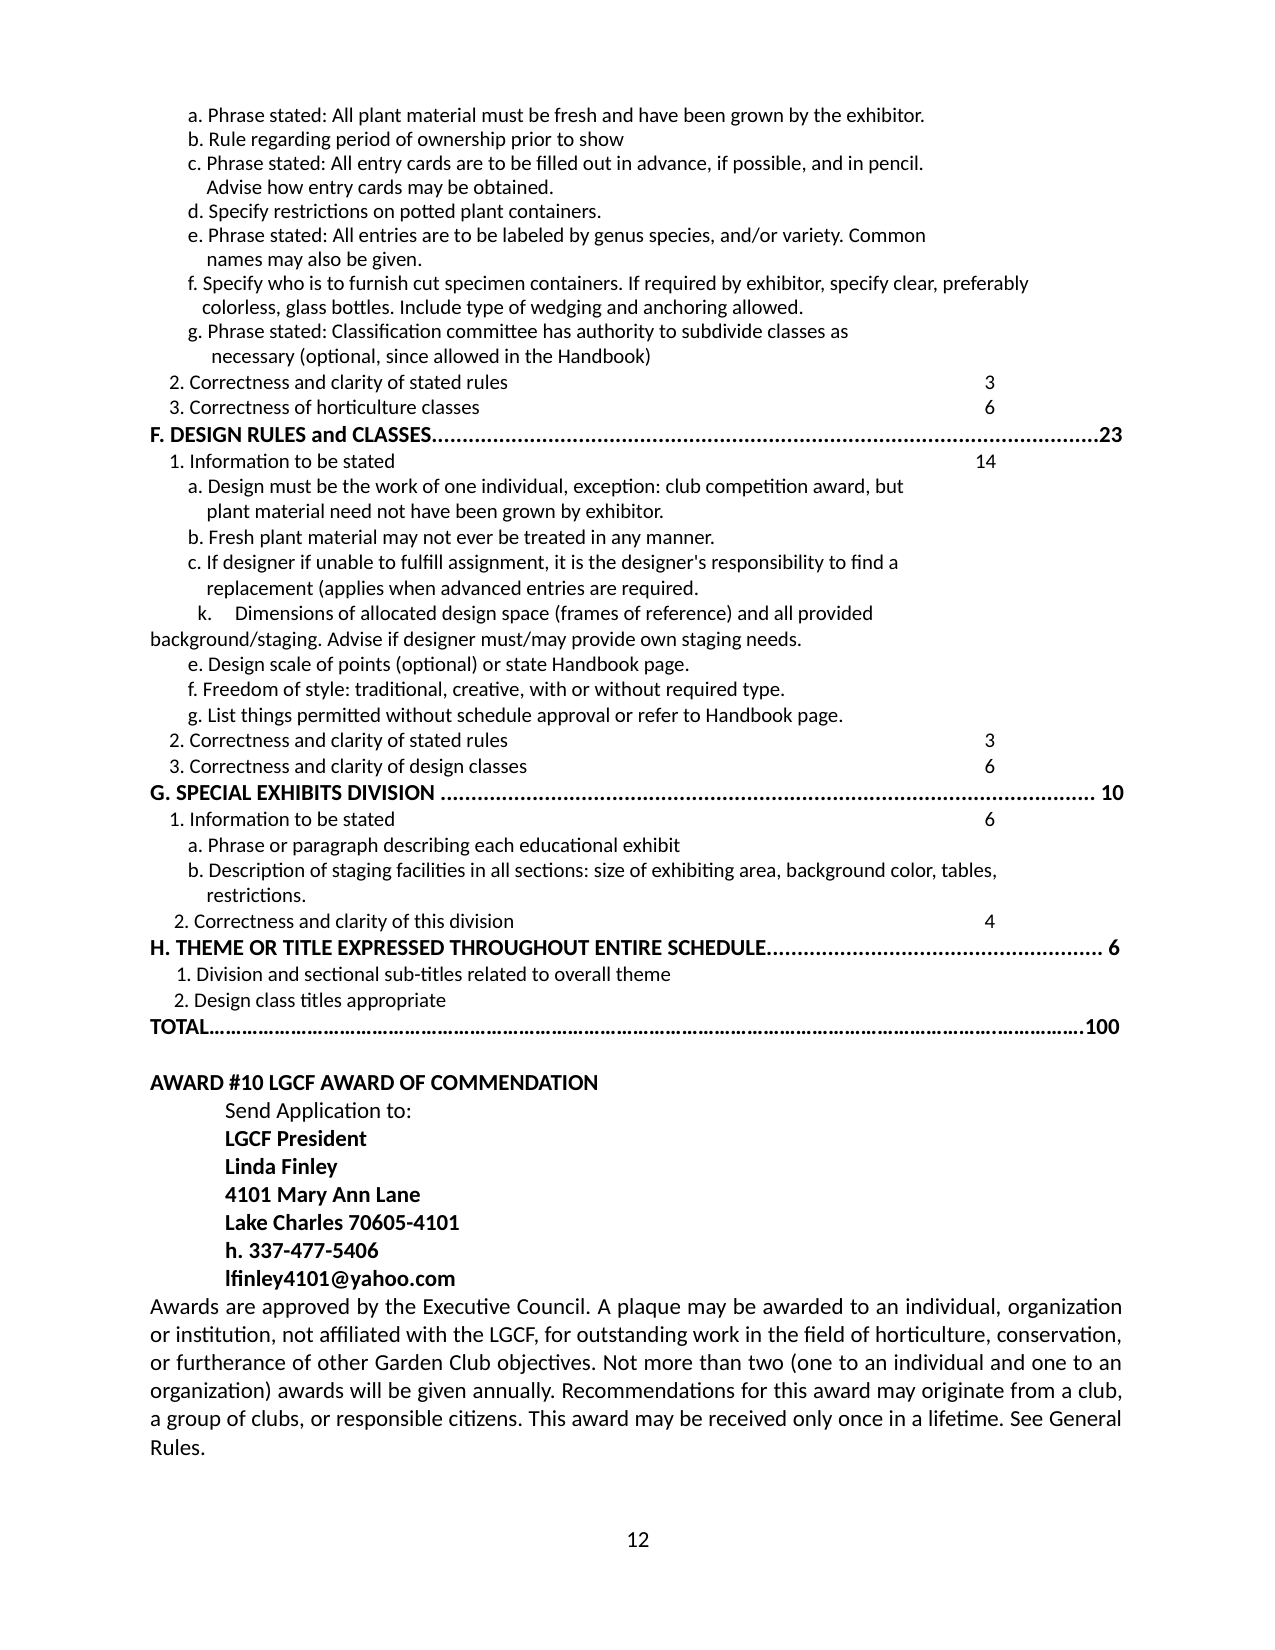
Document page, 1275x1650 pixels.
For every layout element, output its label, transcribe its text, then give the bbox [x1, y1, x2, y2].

text 3. Correctness and clarity of design classes 6 [150, 753, 1125, 778]
text restrictions. [150, 883, 1125, 908]
text 2. Correctness and clarity of stated rules 3 [150, 727, 1125, 753]
text Lake Charles 70605-4101 [150, 1208, 1125, 1236]
text colorless, glass bottles. Include type of wedging and anchoring allowed. [150, 296, 1125, 319]
text 1. Division and sectional sub-titles related to overall theme [150, 961, 1125, 987]
text c. If designer if unable to fulfill assignment, it is the designer's responsibility to find a [150, 549, 1125, 575]
text G. SPECIAL EXHIBITS DIVISION ........................................................................................................... 10 [150, 778, 1125, 806]
text 1. Information to be stated 14 [150, 448, 1125, 473]
text h. 337-477-5406 [150, 1236, 1125, 1264]
text a. Phrase stated: All plant material must be fresh and have been grown by the exhibitor. [150, 103, 1125, 127]
text e. Phrase stated: All entries are to be labeled by genus species, and/or variety. Common [150, 223, 1125, 247]
text AWARD #10 LGCF AWARD OF COMMENDATION [150, 1068, 1125, 1096]
text f. Freedom of style: traditional, creative, with or without required type. [150, 677, 1125, 702]
text g. Phrase stated: Classification committee has authority to subdivide classes as [150, 319, 1125, 344]
text a. Design must be the work of one individual, exception: club competition award, but [150, 473, 1125, 499]
text 3. Correctness of horticulture classes 6 [150, 394, 1125, 420]
text b. Rule regarding period of ownership prior to show [150, 127, 1125, 151]
text Linda Finley [150, 1152, 1125, 1180]
text F. DESIGN RULES and CLASSES.............................................................................................................23 [150, 420, 1125, 448]
text c. Phrase stated: All entry cards are to be filled out in advance, if possible, and in pencil. [150, 151, 1125, 175]
text names may also be given. [150, 247, 1125, 271]
text replacement (applies when advanced entries are required. [150, 575, 1125, 600]
text f. Specify who is to furnish cut specimen containers. If required by exhibitor, specify clear, preferably [150, 271, 1125, 296]
list background/staging. Advise if designer must/may provide own staging needs. [150, 626, 1125, 651]
text e. Design scale of points (optional) or state Handbook page. [150, 651, 1125, 677]
text b. Description of staging facilities in all sections: size of exhibiting area, background color, tables, [150, 857, 1125, 883]
text LGCF President [150, 1124, 1125, 1152]
text Awards are approved by the Executive Council. A plaque may be awarded to an individual, organization or institution, not affiliated with the LGCF, for outstanding work in the field of horticulture, conservation, or furtherance of other Garden Club objectives. Not more than two (one to an individual and one to an organization) awards will be given annually. Recommendations for this award may originate from a club, a group of clubs, or responsible citizens. This award may be received only once in a lifetime. See General Rules. [150, 1292, 1125, 1461]
text H. THEME OR TITLE EXPRESSED THROUGHOUT ENTIRE SCHEDULE....................................................... 6 [150, 933, 1125, 961]
text plant material need not have been grown by exhibitor. [150, 499, 1125, 524]
text 2. Design class titles appropriate [150, 987, 1125, 1012]
text g. List things permitted without schedule approval or refer to Handbook page. [150, 702, 1125, 727]
text 1. Information to be stated 6 [150, 806, 1125, 832]
text necessary (optional, since allowed in the Handbook) [150, 344, 1125, 369]
text 2. Correctness and clarity of stated rules 3 [150, 369, 1125, 394]
text lfinley4101@yahoo.com [150, 1264, 1125, 1292]
text Send Application to: [150, 1096, 1125, 1124]
text a. Phrase or paragraph describing each educational exhibit [150, 832, 1125, 857]
text 4101 Mary Ann Lane [150, 1180, 1125, 1208]
text b. Fresh plant material may not ever be treated in any manner. [150, 524, 1125, 549]
text 2. Correctness and clarity of this division 4 [150, 908, 1125, 933]
text Advise how entry cards may be obtained. [150, 175, 1125, 199]
list Dimensions of allocated design space (frames of reference) and all provided [197, 600, 1125, 626]
text d. Specify restrictions on potted plant containers. [150, 199, 1125, 223]
text TOTAL……………………………………………………………………………………………………………………………….…………….100 [150, 1012, 1125, 1040]
